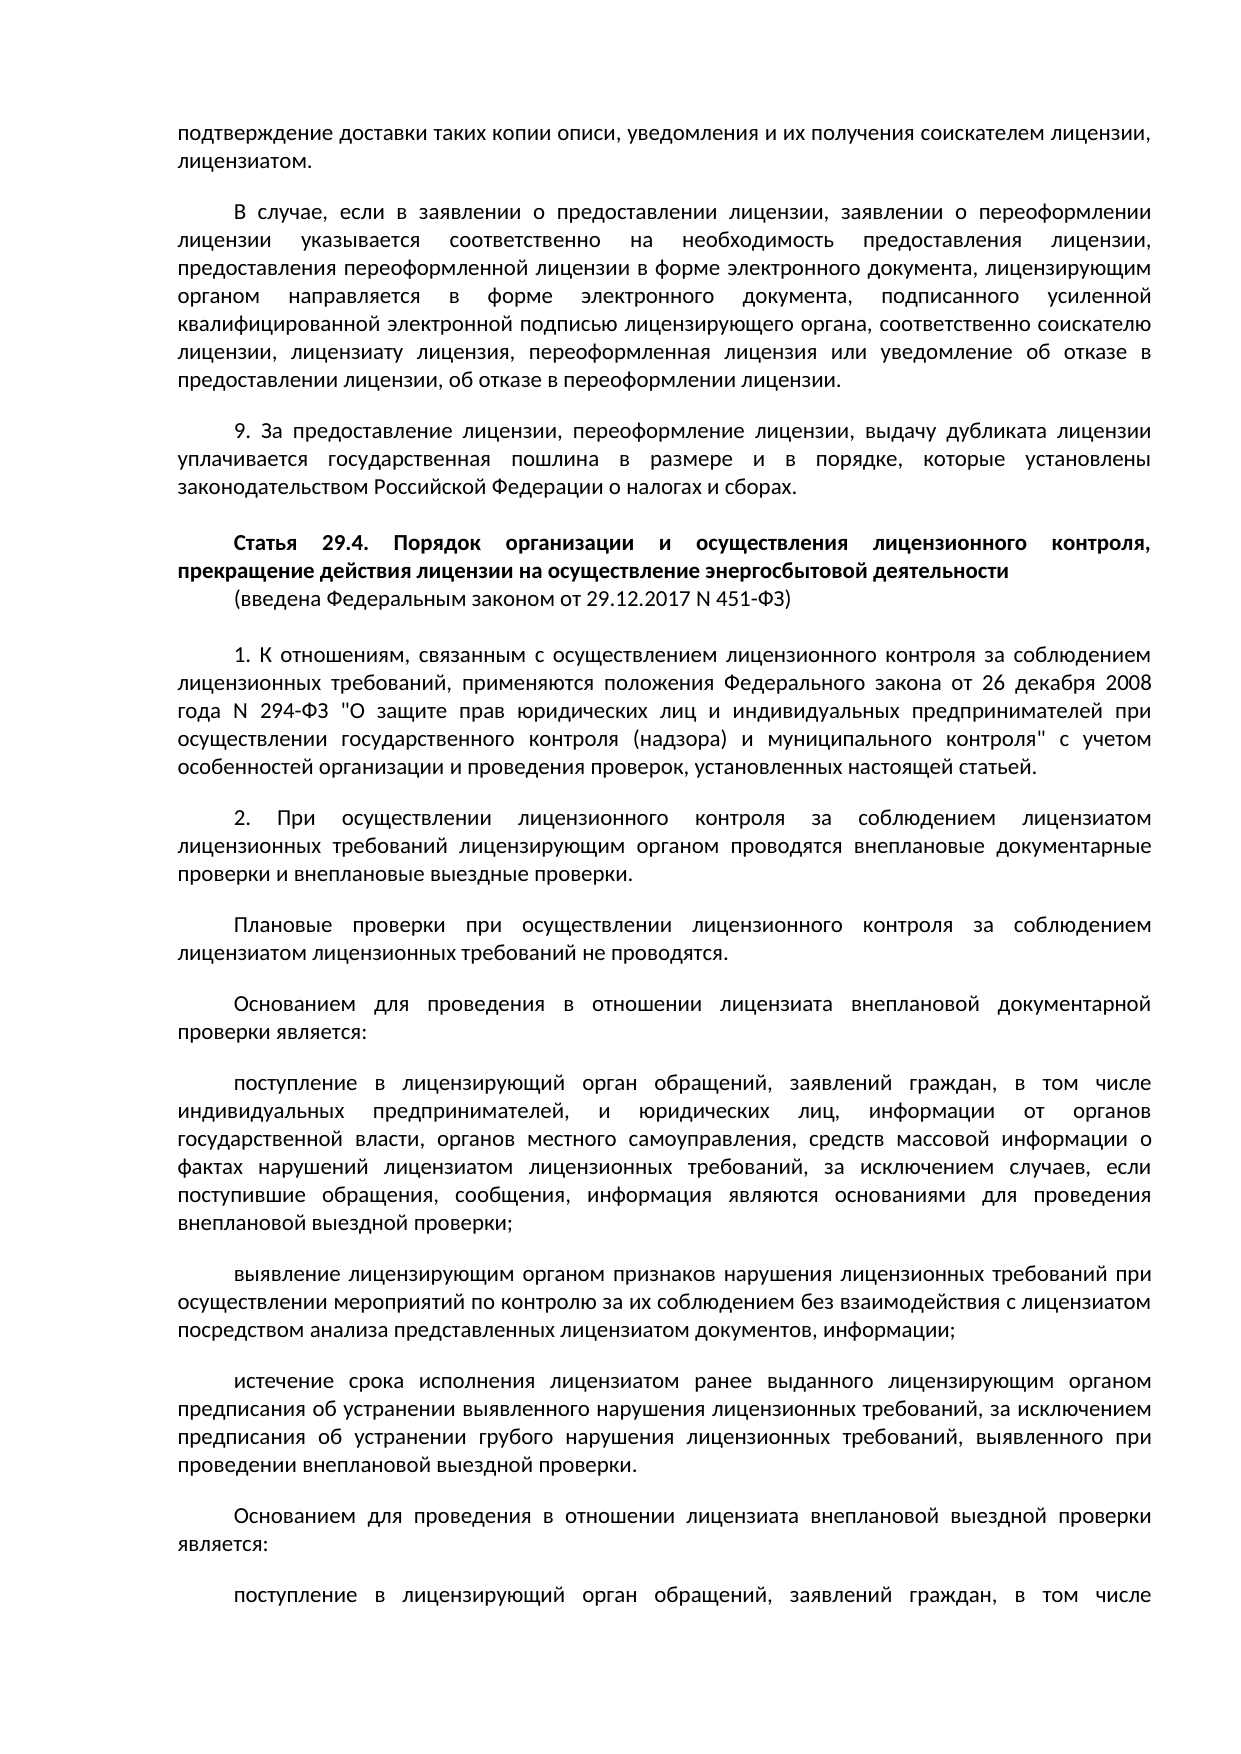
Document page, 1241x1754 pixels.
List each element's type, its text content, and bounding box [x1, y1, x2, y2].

text 1. К отношениям, связанным с осуществлением лицензионного контроля за соблюдением лицензионных требований, применяются положения Федерального закона от 26 декабря 2008 года N 294-ФЗ "О защите прав юридических лиц и индивидуальных предпринимателей при осуществлении государственного контроля (надзора) и муниципального контроля" с учетом особенностей организации и проведения проверок, установленных настоящей статьей. [177, 640, 1152, 780]
text 2. При осуществлении лицензионного контроля за соблюдением лицензиатом лицензионных требований лицензирующим органом проводятся внеплановые документарные проверки и внеплановые выездные проверки. [177, 803, 1152, 887]
text истечение срока исполнения лицензиатом ранее выданного лицензирующим органом предписания об устранении выявленного нарушения лицензионных требований, за исключением предписания об устранении грубого нарушения лицензионных требований, выявленного при проведении внеплановой выездной проверки. [177, 1366, 1152, 1478]
text Плановые проверки при осуществлении лицензионного контроля за соблюдением лицензиатом лицензионных требований не проводятся. [177, 910, 1152, 966]
text Основанием для проведения в отношении лицензиата внеплановой выездной проверки является: [177, 1501, 1152, 1557]
text (введена Федеральным законом от 29.12.2017 N 451-ФЗ) [177, 584, 1152, 612]
text поступление в лицензирующий орган обращений, заявлений граждан, в том числе индивидуальных предпринимателей, и юридических лиц, информации от органов государственной власти, органов местного самоуправления, средств массовой информации о фактах нарушений лицензиатом лицензионных требований, за исключением случаев, если поступившие обращения, сообщения, информация являются основаниями для проведения внеплановой выездной проверки; [177, 1068, 1152, 1236]
text Основанием для проведения в отношении лицензиата внеплановой документарной проверки является: [177, 989, 1152, 1045]
text В случае, если в заявлении о предоставлении лицензии, заявлении о переоформлении лицензии указывается соответственно на необходимость предоставления лицензии, предоставления переоформленной лицензии в форме электронного документа, лицензирующим органом направляется в форме электронного документа, подписанного усиленной квалифицированной электронной подписью лицензирующего органа, соответственно соискателю лицензии, лицензиату лицензия, переоформленная лицензия или уведомление об отказе в предоставлении лицензии, об отказе в переоформлении лицензии. [177, 197, 1152, 393]
title Статья 29.4. Порядок организации и осуществления лицензионного контроля, прекращение действия лицензии на осуществление энергосбытовой деятельности [177, 528, 1152, 584]
text выявление лицензирующим органом признаков нарушения лицензионных требований при осуществлении мероприятий по контролю за их соблюдением без взаимодействия с лицензиатом посредством анализа представленных лицензиатом документов, информации; [177, 1259, 1152, 1343]
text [177, 1580, 1152, 1608]
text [177, 118, 1152, 174]
text 9. За предоставление лицензии, переоформление лицензии, выдачу дубликата лицензии уплачивается государственная пошлина в размере и в порядке, которые установлены законодательством Российской Федерации о налогах и сборах. [177, 416, 1152, 500]
